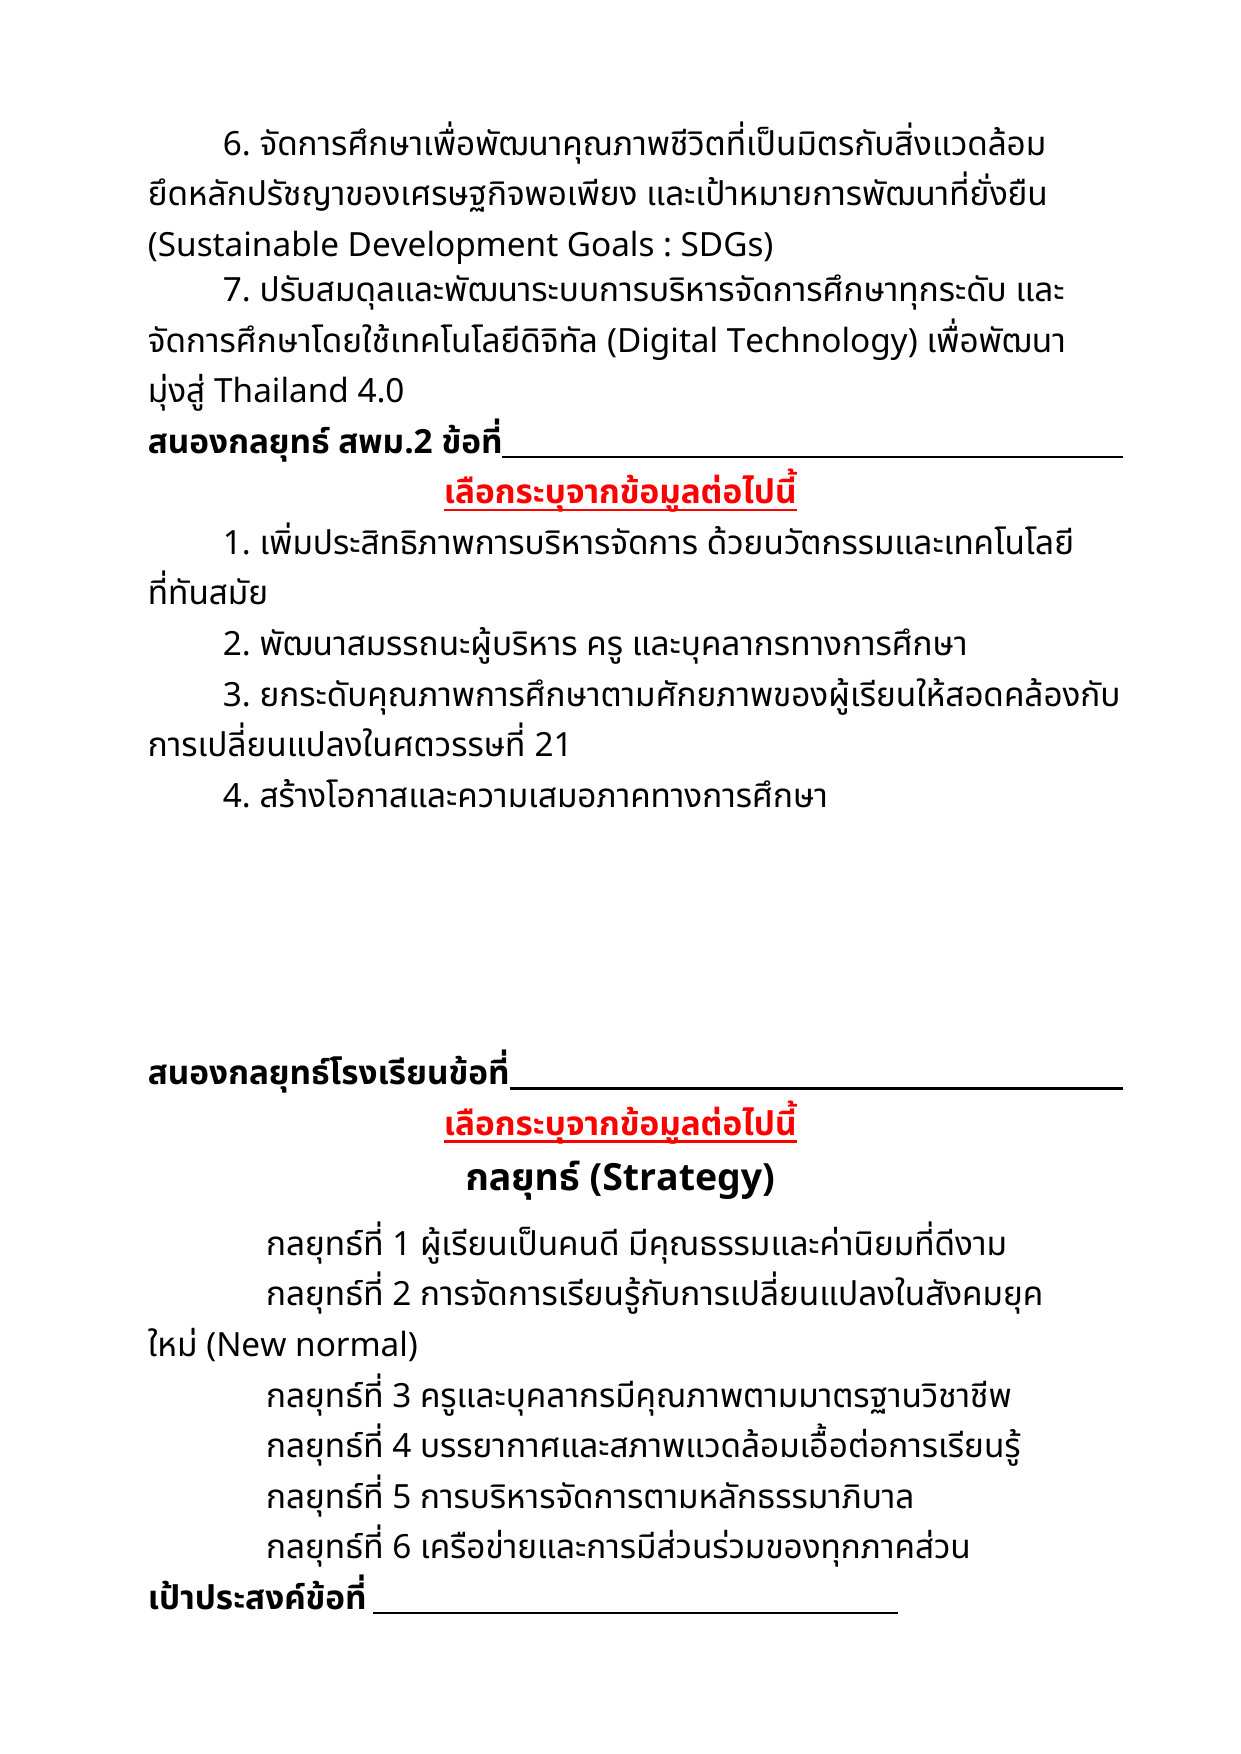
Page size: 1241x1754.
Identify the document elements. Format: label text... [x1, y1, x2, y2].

text กลยุทธ์ (Strategy) [148, 1150, 1092, 1207]
text 3. ยกระดับคุณภาพการศึกษาตามศักยภาพของผู้เรียนให้สอดคล้องกับการเปลี่ยนแปลงในศตวรรษที่ 21 [148, 670, 1122, 772]
text 4. สร้างโอกาสและความเสมอภาคทางการศึกษา [148, 772, 1092, 822]
text เลือกระบุจากข้อมูลต่อไปนี้ [148, 468, 1092, 519]
text กลยุทธ์ที่ 5 การบริหารจัดการตามหลักธรรมาภิบาล [148, 1473, 1092, 1523]
text กลยุทธ์ที่ 6 เครือข่ายและการมีส่วนร่วมของทุกภาคส่วน [191, 1523, 1092, 1574]
text เลือกระบุจากข้อมูลต่อไปนี้ [148, 1100, 1092, 1150]
text กลยุทธ์ที่ 1 ผู้เรียนเป็นคนดี มีคุณธรรมและค่านิยมที่ดีงาม [148, 1219, 1092, 1270]
text กลยุทธ์ที่ 4 บรรยากาศและสภาพแวดล้อมเอื้อต่อการเรียนรู้ [148, 1422, 1092, 1473]
text 7. ปรับสมดุลและพัฒนาระบบการบริหารจัดการศึกษาทุกระดับ และจัดการศึกษาโดยใช้เทคโนโลยีดิจิทัล (Digital Technology) เพื่อพัฒนามุ่งสู่ Thailand 4.0 [148, 266, 1092, 418]
text 2. พัฒนาสมรรถนะผู้บริหาร ครู และบุคลากรทางการศึกษา [148, 620, 1092, 670]
text กลยุทธ์ที่ 2 การจัดการเรียนรู้กับการเปลี่ยนแปลงในสังคมยุคใหม่ (New normal) [148, 1270, 1092, 1371]
text สนองกลยุทธ์โรงเรียนข้อที่ [148, 1049, 1092, 1100]
text สนองกลยุทธ์ สพม.2 ข้อที่ [148, 418, 1092, 468]
text 6. จัดการศึกษาเพื่อพัฒนาคุณภาพชีวิตที่เป็นมิตรกับสิ่งแวดล้อม ยึดหลักปรัชญาของเศรษฐกิจพอเพียง และเป้าหมายการพัฒนาที่ยั่งยืน (Sustainable Development Goals : SDGs) [148, 119, 1092, 266]
text กลยุทธ์ที่ 3 ครูและบุคลากรมีคุณภาพตามมาตรฐานวิชาชีพ [148, 1371, 1092, 1422]
text เป้าประสงค์ข้อที่ [148, 1574, 1092, 1624]
text 1. เพิ่มประสิทธิภาพการบริหารจัดการ ด้วยนวัตกรรมและเทคโนโลยีที่ทันสมัย [148, 519, 1092, 620]
